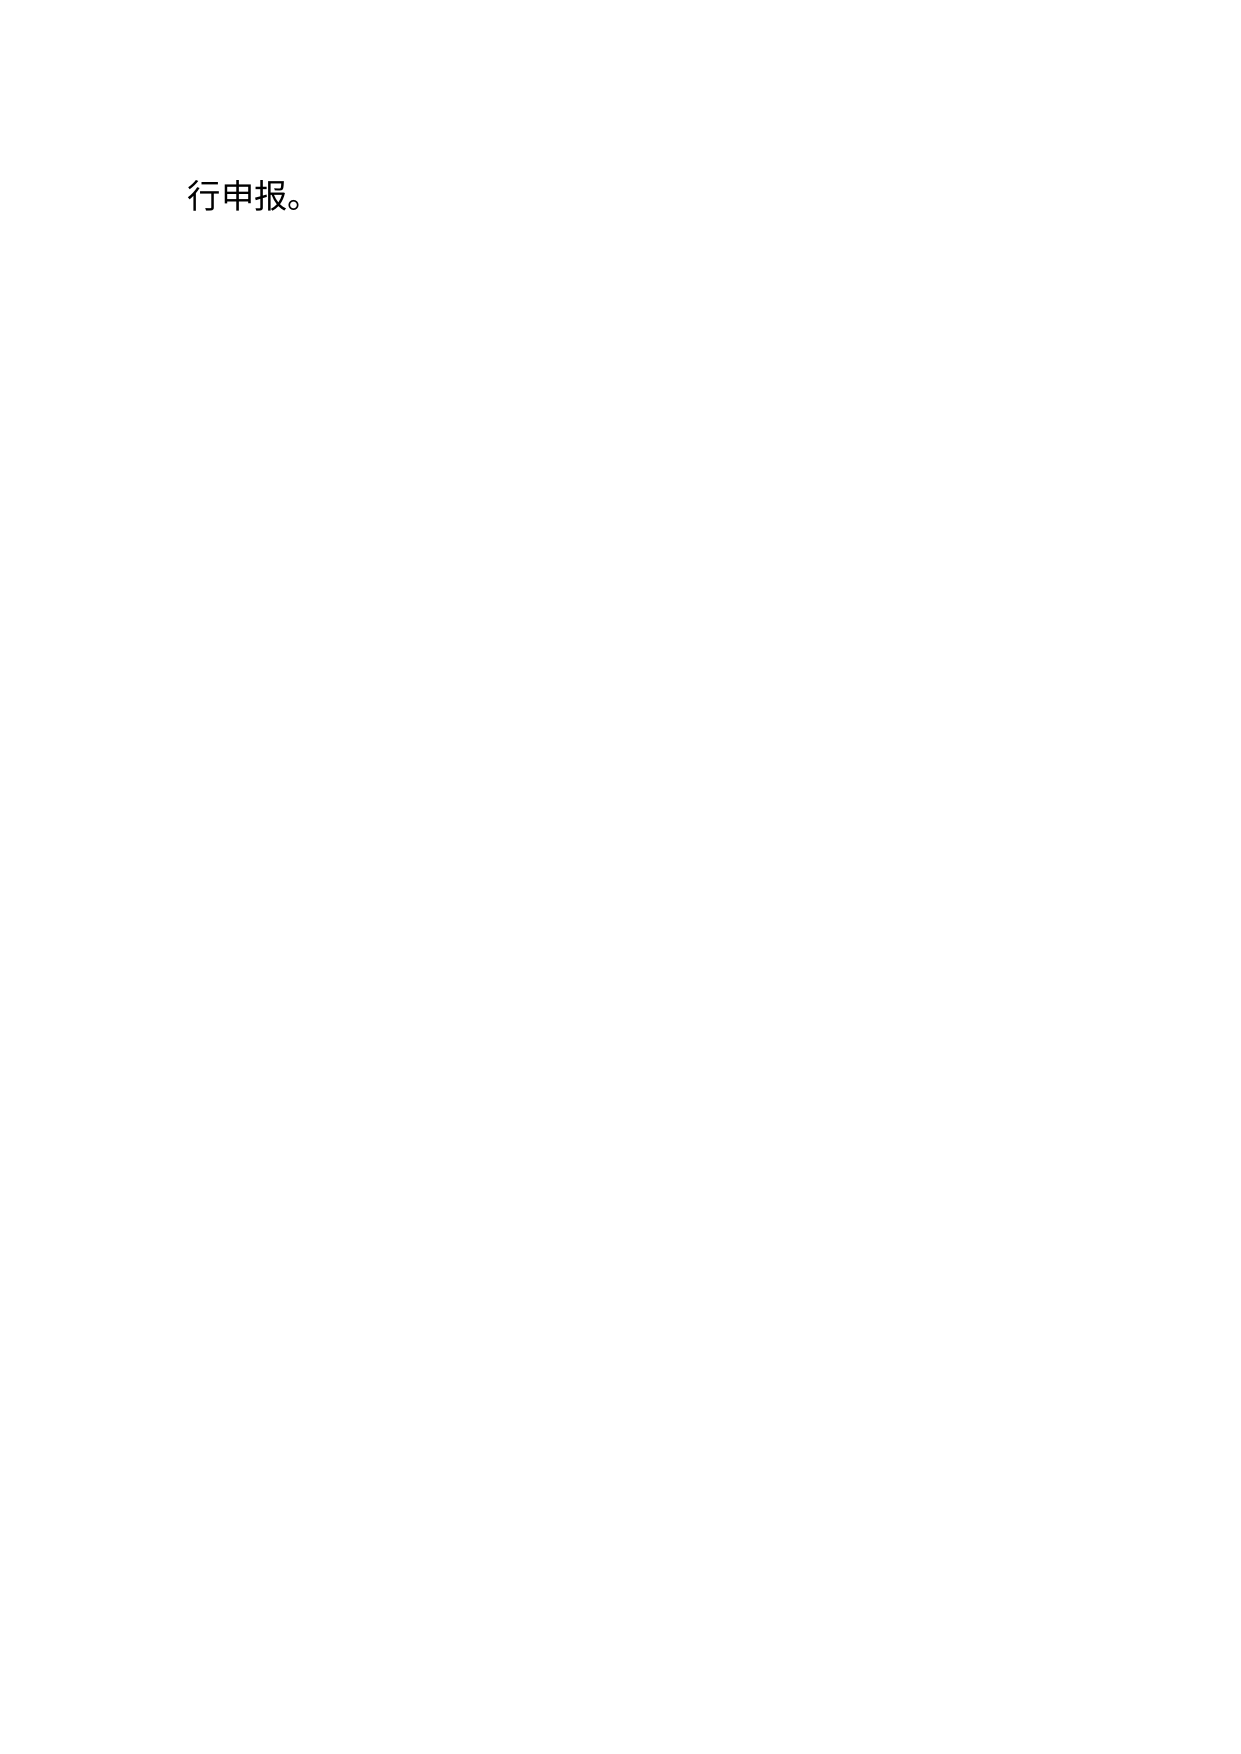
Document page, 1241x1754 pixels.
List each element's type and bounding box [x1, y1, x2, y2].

text [187, 162, 1053, 227]
